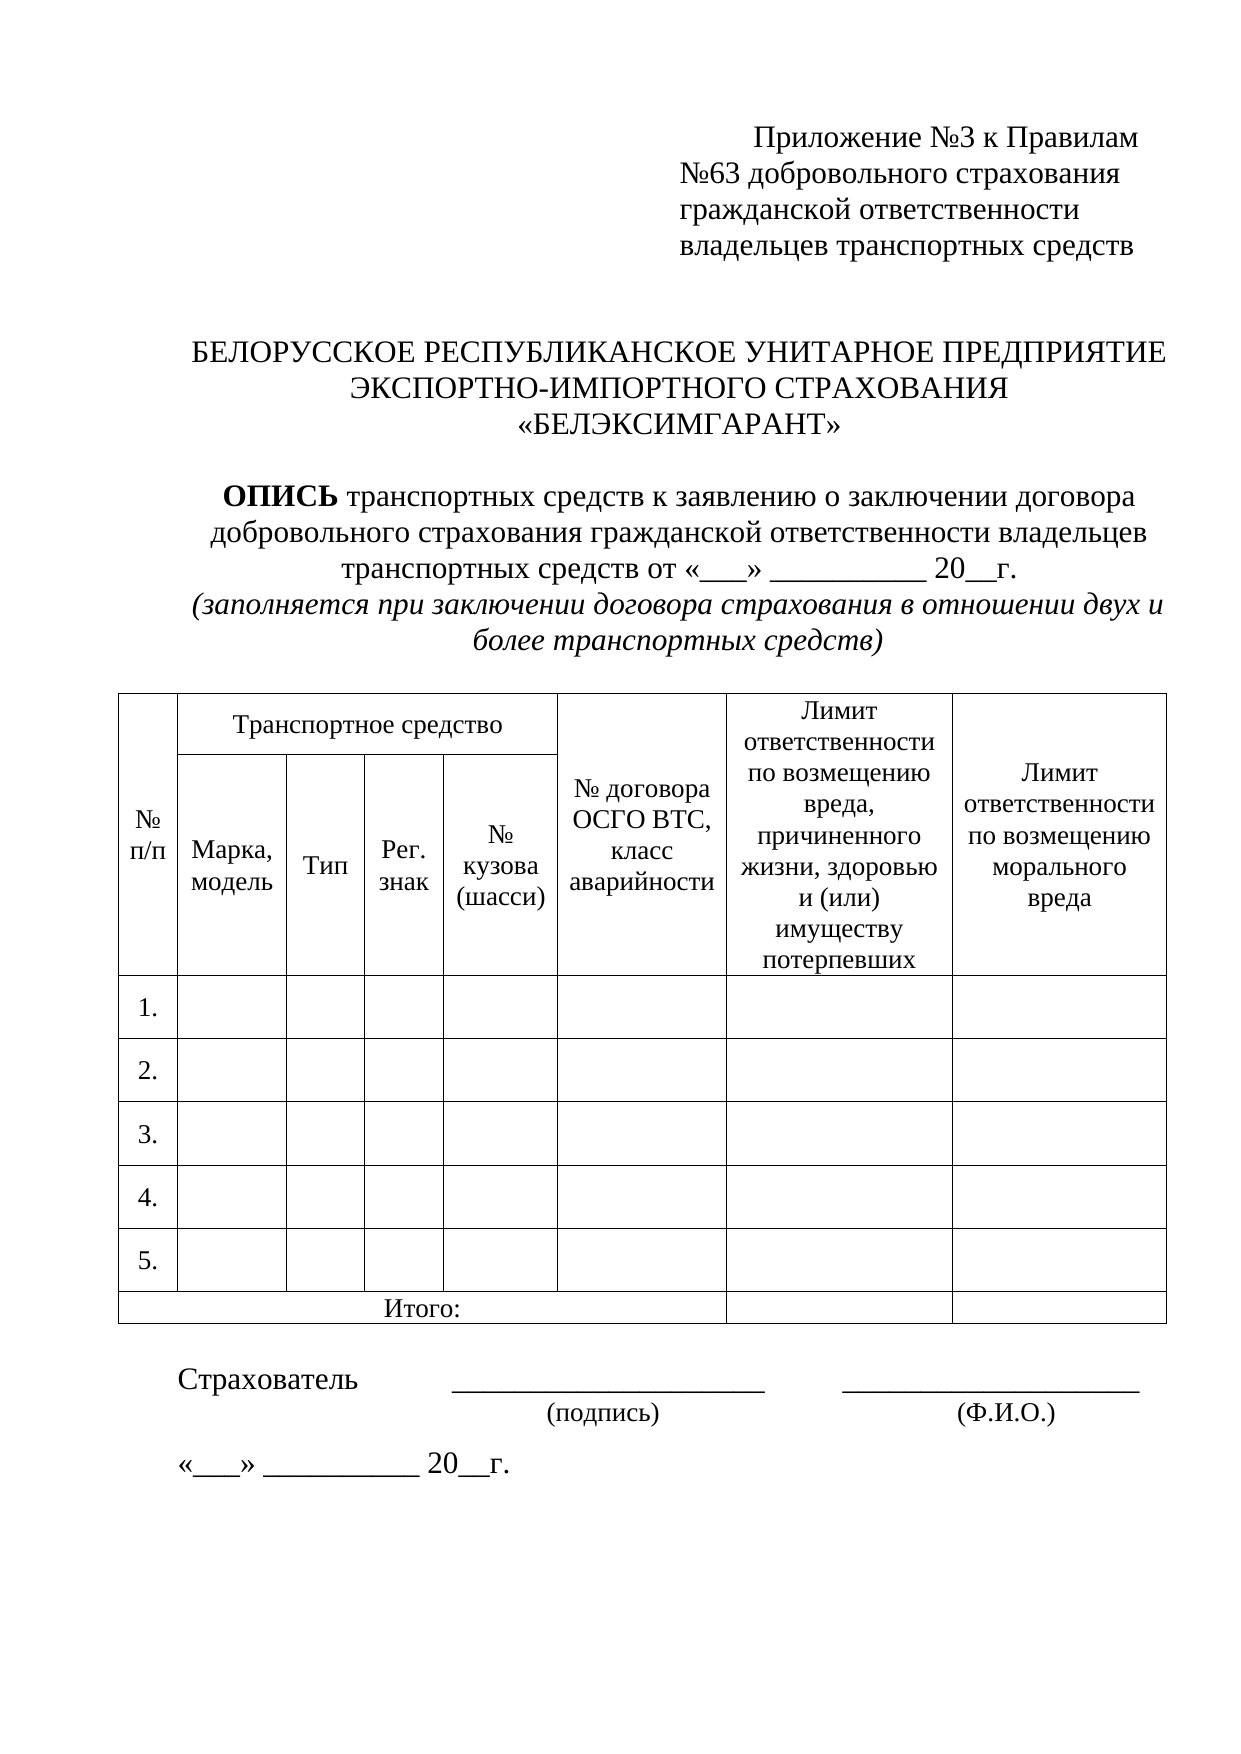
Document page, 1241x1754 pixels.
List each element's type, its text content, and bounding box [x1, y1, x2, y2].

table_header № договора ОСГО ВТС, класс аварийности [558, 694, 726, 974]
table_cell [178, 1039, 286, 1101]
table_cell Тип [287, 755, 364, 974]
table_cell [365, 1166, 443, 1228]
table_cell Итого: [119, 1292, 726, 1323]
table_cell [444, 1166, 557, 1228]
table_cell [444, 1039, 557, 1101]
table_cell [178, 1229, 286, 1291]
table_cell [727, 1229, 952, 1291]
table_cell [558, 1229, 726, 1291]
table_cell [558, 1102, 726, 1164]
table_cell [287, 1102, 364, 1164]
table_header Лимит ответственности по возмещению вреда, причиненного жизни, здоровью и (или) имуществу потерпевших [727, 694, 952, 974]
table_cell [444, 976, 557, 1038]
table_cell 5. [119, 1229, 177, 1291]
table_cell 3. [119, 1102, 177, 1164]
text (заполняется при заключении договора страхования в отношении двух и более транспортных средств) [177, 585, 1181, 657]
table_cell [287, 1166, 364, 1228]
table_cell [444, 1229, 557, 1291]
table_cell [727, 1039, 952, 1101]
table_header № п/п [119, 694, 177, 974]
text Приложение №3 к Правилам №63 добровольного страхования гражданской ответственности владельцев транспортных средств [679, 118, 1181, 262]
table_cell [365, 1229, 443, 1291]
table_cell 2. [119, 1039, 177, 1101]
table_cell [365, 976, 443, 1038]
table_cell [178, 976, 286, 1038]
table_cell [953, 1102, 1166, 1164]
table_header Транспортное средство [178, 694, 557, 754]
table_cell [727, 1166, 952, 1228]
text БЕЛОРУССКОЕ РЕСПУБЛИКАНСКОЕ УНИТАРНОЕ ПРЕДПРИЯТИЕ ЭКСПОРТНО-ИМПОРТНОГО СТРАХОВАНИЯ [177, 334, 1181, 406]
table_cell [558, 976, 726, 1038]
table_cell [953, 1039, 1166, 1101]
table_cell [727, 1292, 952, 1323]
table_cell [287, 976, 364, 1038]
table_cell [444, 1102, 557, 1164]
table_cell [558, 1039, 726, 1101]
table_cell [953, 1229, 1166, 1291]
table_cell [727, 1102, 952, 1164]
table_cell [365, 1102, 443, 1164]
table_cell [287, 1039, 364, 1101]
table_cell [365, 1039, 443, 1101]
text (подпись) (Ф.И.О.) [546, 1396, 1181, 1427]
table_cell [727, 976, 952, 1038]
text «___» __________ 20__г. [177, 1444, 1181, 1480]
table_cell Рег. знак [365, 755, 443, 974]
table_header Лимит ответственности по возмещению морального вреда [953, 694, 1166, 974]
text ОПИСЬ транспортных средств к заявлению о заключении договора добровольного страхования гражданской ответственности владельцев транспортных средств от «___» __________ 20__г. [177, 477, 1181, 585]
table_cell 4. [119, 1166, 177, 1228]
table_cell [953, 1166, 1166, 1228]
table_cell Марка, модель [178, 755, 286, 974]
table_cell № кузова (шасси) [444, 755, 557, 974]
table_cell 1. [119, 976, 177, 1038]
table_cell [953, 976, 1166, 1038]
table_cell [287, 1229, 364, 1291]
table_cell [558, 1166, 726, 1228]
table_cell [953, 1292, 1166, 1323]
text «БЕЛЭКСИМГАРАНТ» [177, 406, 1181, 442]
table_cell [178, 1166, 286, 1228]
text Страхователь ____________________ ___________________ [177, 1360, 1181, 1396]
table_cell [178, 1102, 286, 1164]
